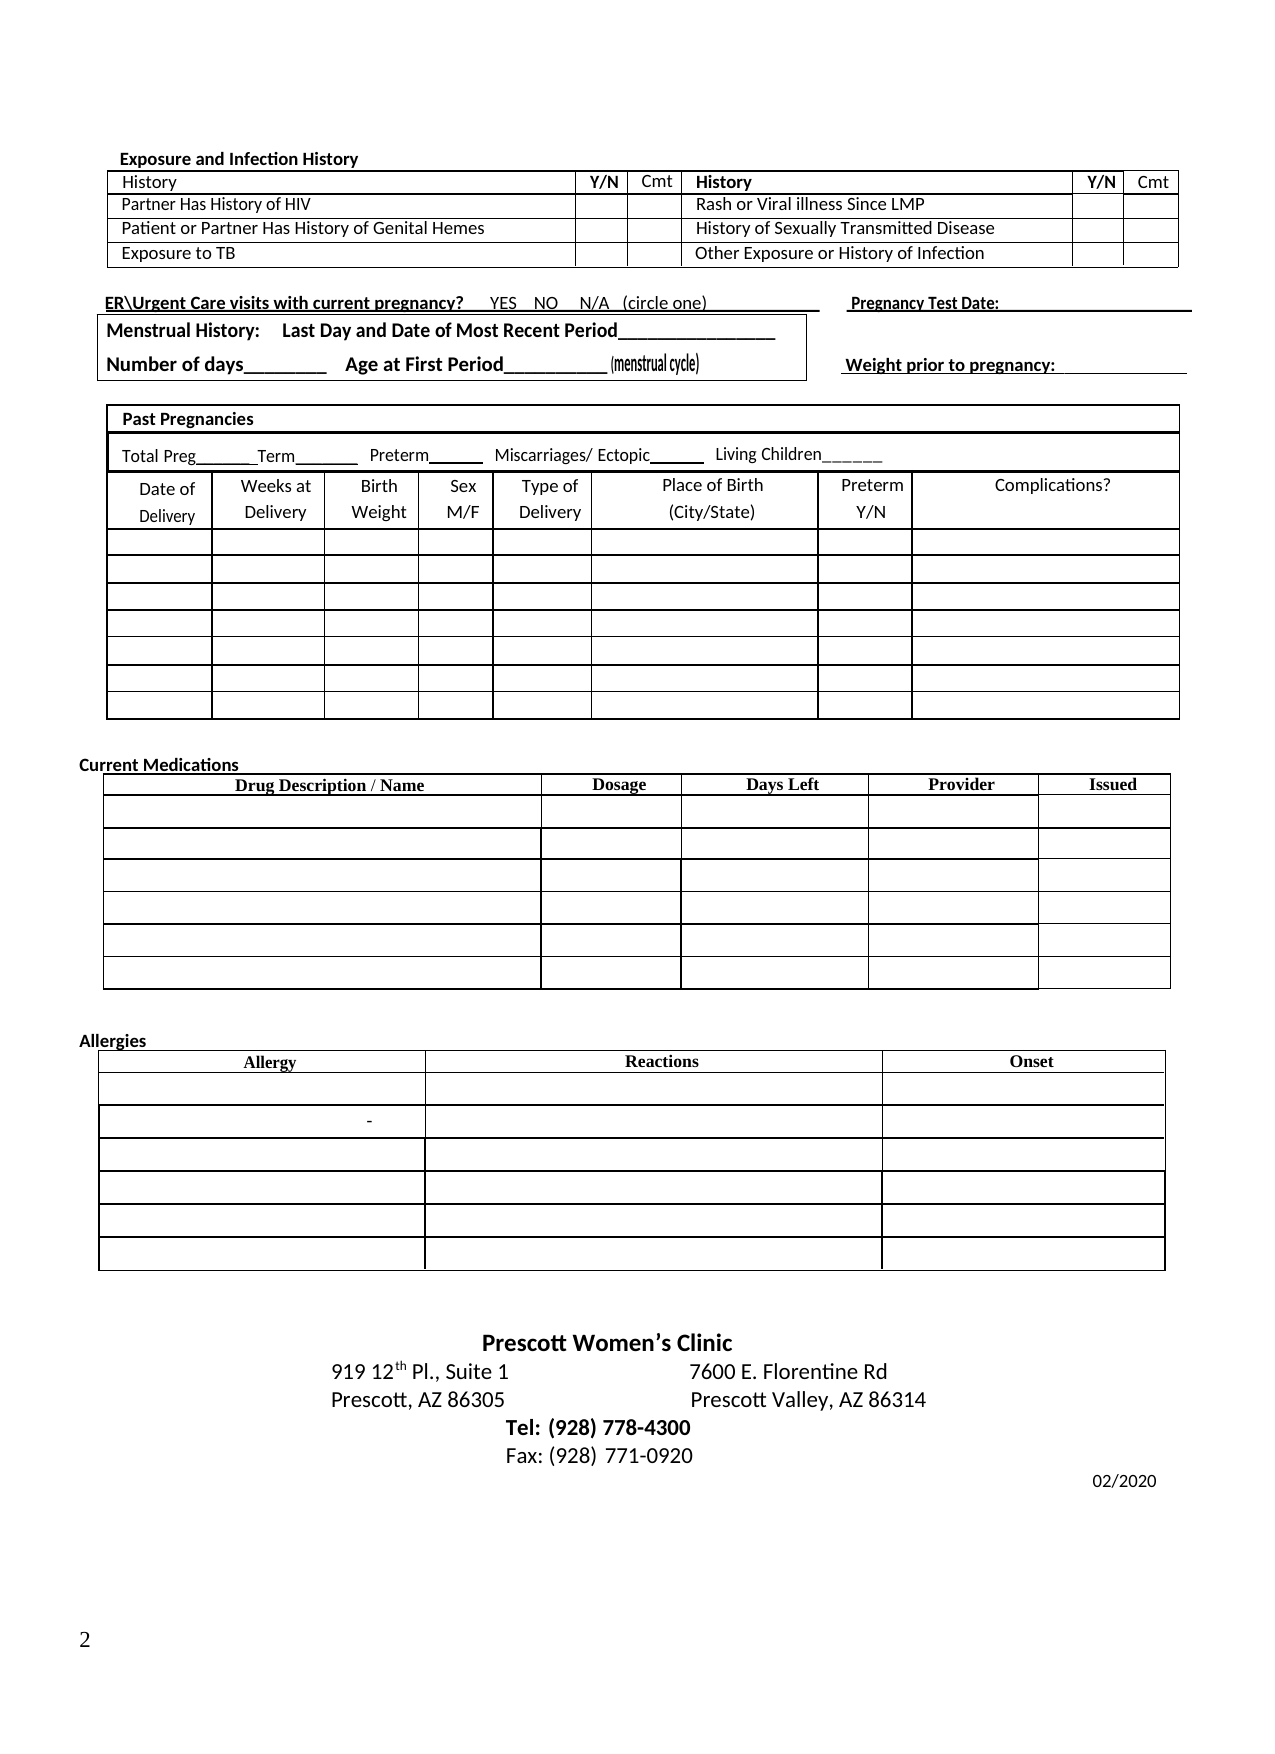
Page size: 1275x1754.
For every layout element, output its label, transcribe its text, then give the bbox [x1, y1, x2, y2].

table_cell [494, 692, 591, 718]
table_cell [592, 611, 817, 636]
table_cell [1073, 194, 1123, 217]
table_cell [213, 611, 324, 636]
text Prescott Women’s Clinic [109, 1327, 1237, 1357]
table_cell [576, 219, 627, 242]
table_cell [494, 584, 591, 609]
table_cell [494, 530, 591, 554]
table_cell [419, 556, 492, 582]
table_cell [325, 530, 418, 554]
table_cell [108, 666, 211, 691]
table_cell [419, 611, 492, 636]
table_cell [913, 584, 1179, 609]
table_cell Complications? [913, 473, 1179, 528]
table_cell [628, 219, 681, 242]
table_cell Type of Delivery [494, 473, 591, 528]
text Tel: (928) 778-4300 [109, 1413, 1237, 1441]
table_cell [213, 637, 324, 664]
table_header Cmt [628, 172, 681, 193]
table_cell Total Preg______ Term_______ Preterm______ Miscarriages/ Ectopic______ Living Children______ [109, 434, 1179, 470]
table_cell [325, 666, 418, 691]
table_cell [913, 530, 1179, 554]
table_cell [819, 692, 911, 718]
table_cell [108, 611, 211, 636]
table_cell Rash or Viral illness Since LMP [682, 195, 1072, 217]
table_cell [325, 556, 418, 582]
table_cell [419, 584, 492, 609]
table_cell [592, 556, 817, 582]
text Menstrual History: Last Day and Date of Most Recent Period________________ [98, 315, 799, 344]
table_cell [592, 666, 817, 691]
table_cell [576, 243, 627, 266]
text Fax: (928) 771-0920 [109, 1441, 1237, 1469]
table_cell [1073, 243, 1123, 266]
table_cell [592, 584, 817, 609]
table_cell Sex M/F [419, 473, 492, 528]
table_cell [819, 637, 911, 664]
text Pregnancy Test Date: [828, 291, 1237, 314]
table_cell [628, 195, 681, 217]
table_cell [419, 637, 492, 664]
table_cell [1124, 219, 1178, 242]
table_cell Other Exposure or History of Infection [682, 243, 1072, 266]
table_cell [592, 692, 817, 718]
table_cell [913, 556, 1179, 582]
table_header Y/N [576, 172, 627, 193]
table_cell History of Sexually Transmitted Disease [682, 219, 1072, 242]
text ER\Urgent Care visits with current pregnancy? YES NO N/A (circle one) [79, 291, 797, 314]
table_cell [494, 637, 591, 664]
table_cell Weeks at Delivery [213, 473, 324, 528]
table_cell [213, 556, 324, 582]
table_cell [819, 611, 911, 636]
table_header History [682, 172, 1072, 193]
table_cell [913, 611, 1179, 636]
table_cell [108, 692, 211, 718]
table_cell [576, 195, 627, 217]
table_cell [913, 666, 1179, 691]
table_cell [108, 556, 211, 582]
table_cell Birth Weight [325, 473, 418, 528]
text Exposure and Infection History [119, 147, 1237, 170]
text Prescott, AZ 86305 Prescott Valley, AZ 86314 [109, 1385, 1237, 1413]
table_cell [494, 611, 591, 636]
table_cell [819, 530, 911, 554]
table_cell [325, 611, 418, 636]
table_cell [913, 692, 1179, 718]
table_cell [419, 692, 492, 718]
table_cell [213, 530, 324, 554]
table_cell [494, 556, 591, 582]
table_header Past Pregnancies [108, 406, 1179, 431]
table_cell [419, 530, 492, 554]
table_cell [213, 584, 324, 609]
text Number of days________ Age at First Period__________ (menstrual cycle) [98, 344, 799, 380]
table_cell [213, 692, 324, 718]
table_cell [325, 692, 418, 718]
text Weight prior to pregnancy: [807, 343, 1226, 378]
table_header History [108, 172, 575, 193]
table_cell [592, 637, 817, 664]
table_cell [819, 556, 911, 582]
table_cell [628, 243, 681, 266]
table_cell [108, 530, 211, 554]
table_cell [1124, 243, 1178, 266]
table_header Cmt [1124, 171, 1178, 193]
text Current Medications [79, 753, 1237, 776]
table_cell [325, 637, 418, 664]
table_cell [819, 666, 911, 691]
table_cell [819, 584, 911, 609]
table_cell [325, 584, 418, 609]
table_cell [1124, 195, 1178, 217]
table_cell [592, 530, 817, 554]
table_cell Preterm Y/N [819, 473, 911, 528]
table_cell [913, 637, 1179, 664]
table_cell [213, 666, 324, 691]
table_cell [1073, 219, 1123, 242]
table_header Y/N [1073, 172, 1123, 193]
text 919 12th Pl., Suite 1 7600 E. Florentine Rd [109, 1357, 1237, 1385]
table_cell Patient or Partner Has History of Genital Hemes [108, 219, 575, 242]
text Allergies [79, 1029, 1237, 1052]
table_cell Exposure to TB [108, 243, 575, 266]
table_cell Partner Has History of HIV [108, 195, 575, 217]
table_cell [494, 666, 591, 691]
table_cell Place of Birth (City/State) [592, 473, 817, 528]
table_cell [419, 666, 492, 691]
table_cell [108, 584, 211, 609]
table_cell Date of Delivery [108, 473, 211, 528]
text 02/2020 [109, 1469, 1237, 1492]
table_cell [108, 637, 211, 664]
